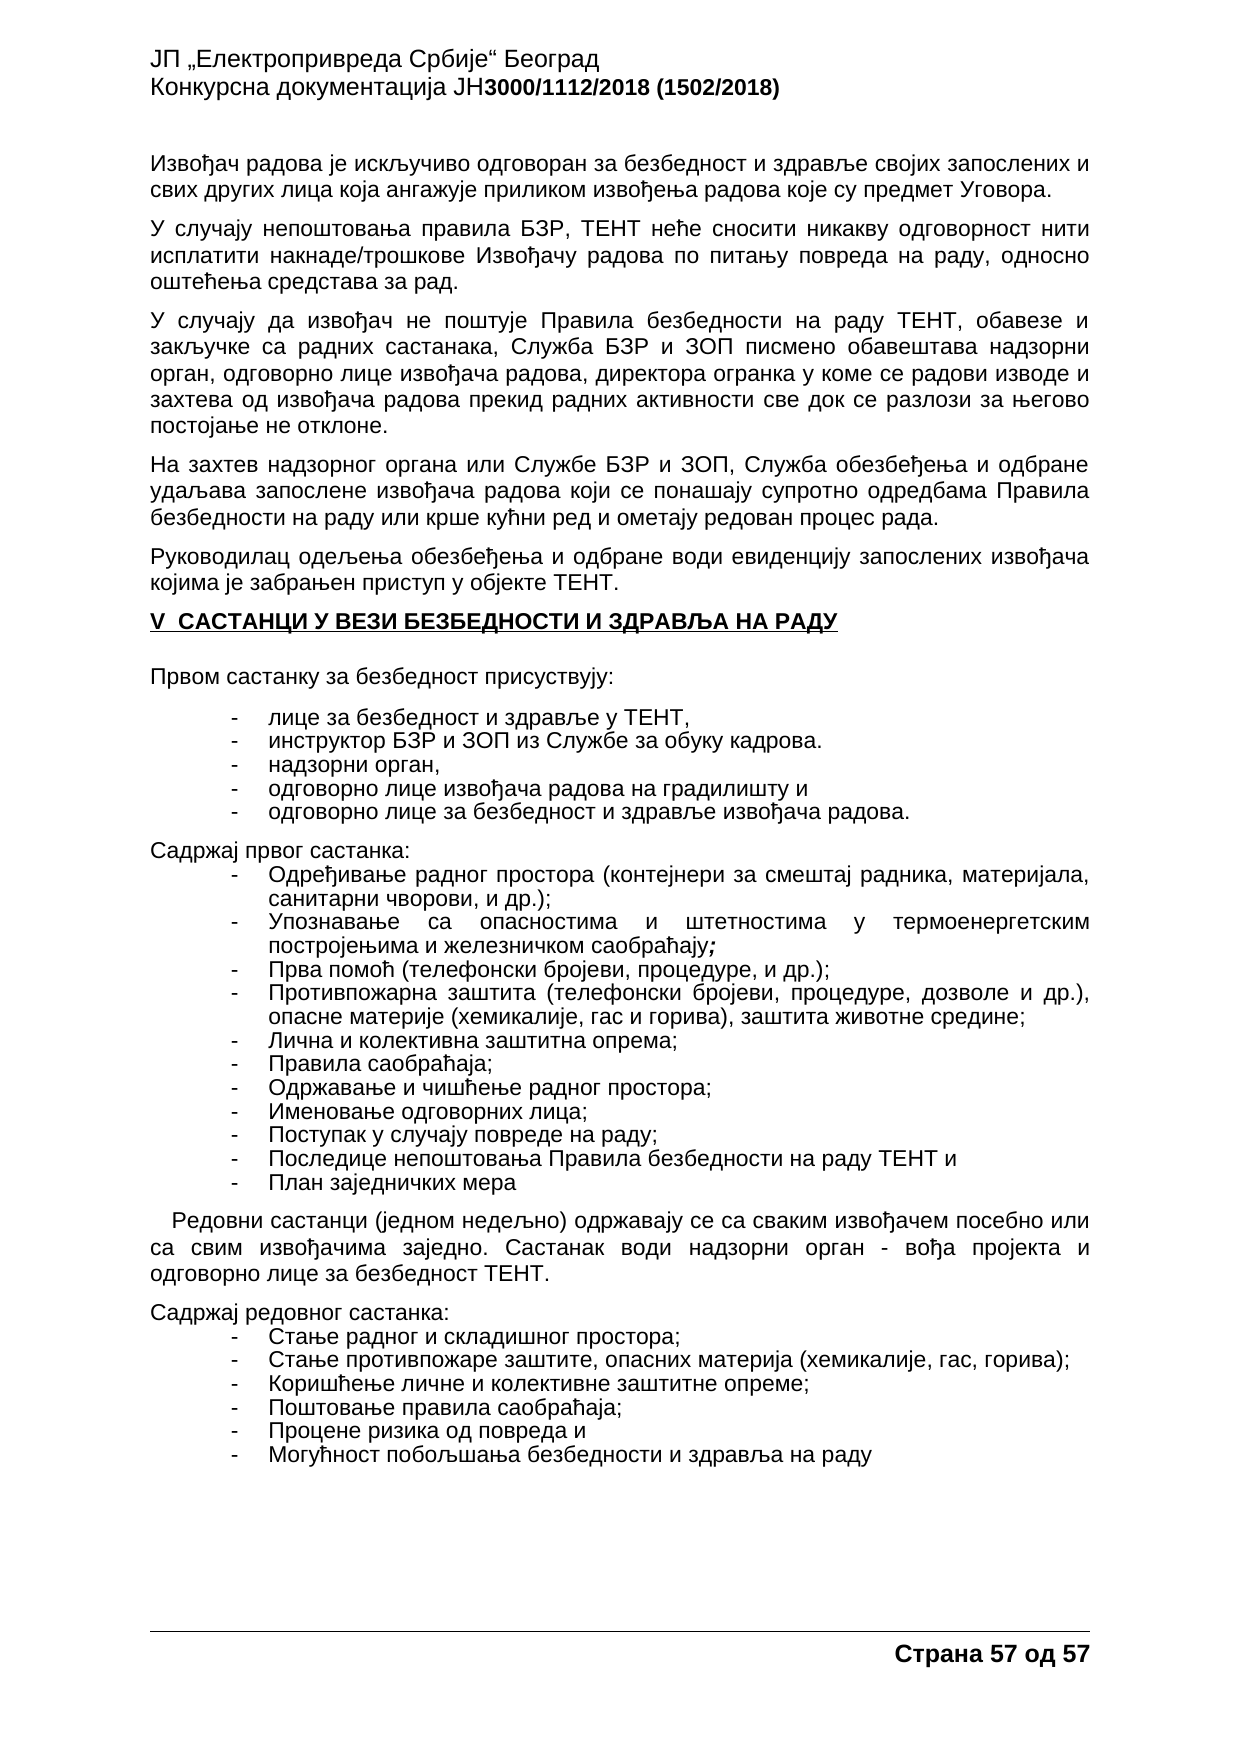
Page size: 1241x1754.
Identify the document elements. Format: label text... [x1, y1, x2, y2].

list одговорно лице за безбедност и здравље извођача радова. [231, 801, 1090, 824]
list одговорно лице извођача радова на градилишту и [231, 777, 1090, 801]
list Поштовање правила саобраћаја; [231, 1396, 1090, 1420]
text Извођач радова је искључиво одговоран за безбедност и здравље својих запослених и свих других лица која ангажује приликом извођења радова које су предмет Уговора. [150, 150, 1090, 203]
list Последице непоштовања Правила безбедности на раду ТЕНТ и [231, 1147, 1090, 1171]
list Одржавање и чишћење радног простора; [231, 1077, 1090, 1100]
text Садржај редовног састанка: [150, 1299, 1090, 1325]
list Процене ризика од повреда и [231, 1420, 1090, 1443]
list Стање противпожаре заштите, опасних материја (хемикалије, гас, горива); [231, 1349, 1090, 1372]
text Редовни састанци (једном недељно) одржавају се са сваким извођачем посебно или са свим извођачима заједно. Састанак води надзорни орган - вођа пројекта и одговорно лице за безбедност ТЕНТ. [150, 1207, 1090, 1286]
list Поступак у случају повреде на раду; [231, 1124, 1090, 1147]
list Одређивање радног простора (контејнери за смештај радника, материјала, санитарни чворови, и др.); [231, 863, 1090, 911]
text Првом састанку за безбедност присуствују: [150, 663, 1090, 690]
list Правила саобраћаја; [231, 1053, 1090, 1077]
list Могућност побољшања безбедности и здравља на раду [231, 1443, 1090, 1467]
list Стање радног и складишног простора; [231, 1325, 1090, 1349]
list Упознавање са опасностима и штетностима у термоенергетским постројењима и железничком саобраћају; [231, 911, 1090, 958]
text Руководилац одељења обезбеђења и одбране води евиденцију запослених извођача којима је забрањен приступ у објекте ТЕНТ. [150, 543, 1090, 595]
text На захтев надзорног органа или Службе БЗР и ЗОП, Служба обезбеђења и одбране удаљава запослене извођача радова који се понашају супротно одредбама Правила безбедности на раду или крше кућни ред и ометају редован процес рада. [150, 451, 1090, 530]
list Прва помоћ (телефонски бројеви, процедуре, и др.); [231, 958, 1090, 982]
list План заједничких мера [231, 1171, 1090, 1195]
list Именовање одговорних лица; [231, 1100, 1090, 1124]
list инструктор БЗР и ЗОП из Службе за обуку кадрова. [231, 730, 1090, 754]
text V САСТАНЦИ У ВЕЗИ БЕЗБЕДНОСТИ И ЗДРАВЉА НА РАДУ [150, 608, 1090, 634]
text Садржај првог састанка: [150, 837, 1090, 863]
list лице за безбедност и здравље у ТЕНТ, [231, 706, 1090, 730]
list Противпожарна заштита (телефонски бројеви, процедуре, дозволе и др.), опасне материје (хемикалије, гас и горива), заштита животне средине; [231, 982, 1090, 1029]
list Коришћење личне и колективне заштитне опреме; [231, 1372, 1090, 1396]
text У случају да извођач не поштује Правила безбедности на раду ТЕНТ, обавезе и закључке са радних састанака, Служба БЗР и ЗОП писмено обавештава надзорни орган, одговорно лице извођача радова, директора огранка у коме се радови изводе и захтева од извођача радова прекид радних активности све док се разлози за његово постојање не отклоне. [150, 307, 1090, 438]
list надзорни орган, [231, 754, 1090, 777]
list Лична и колективна заштитна опрема; [231, 1029, 1090, 1053]
text У случају непоштовања правила БЗР, ТЕНТ неће сносити никакву одговорност нити исплатити накнаде/трошкове Извођачу радова по питању повреда на раду, односно оштећења средстава за рад. [150, 215, 1090, 294]
